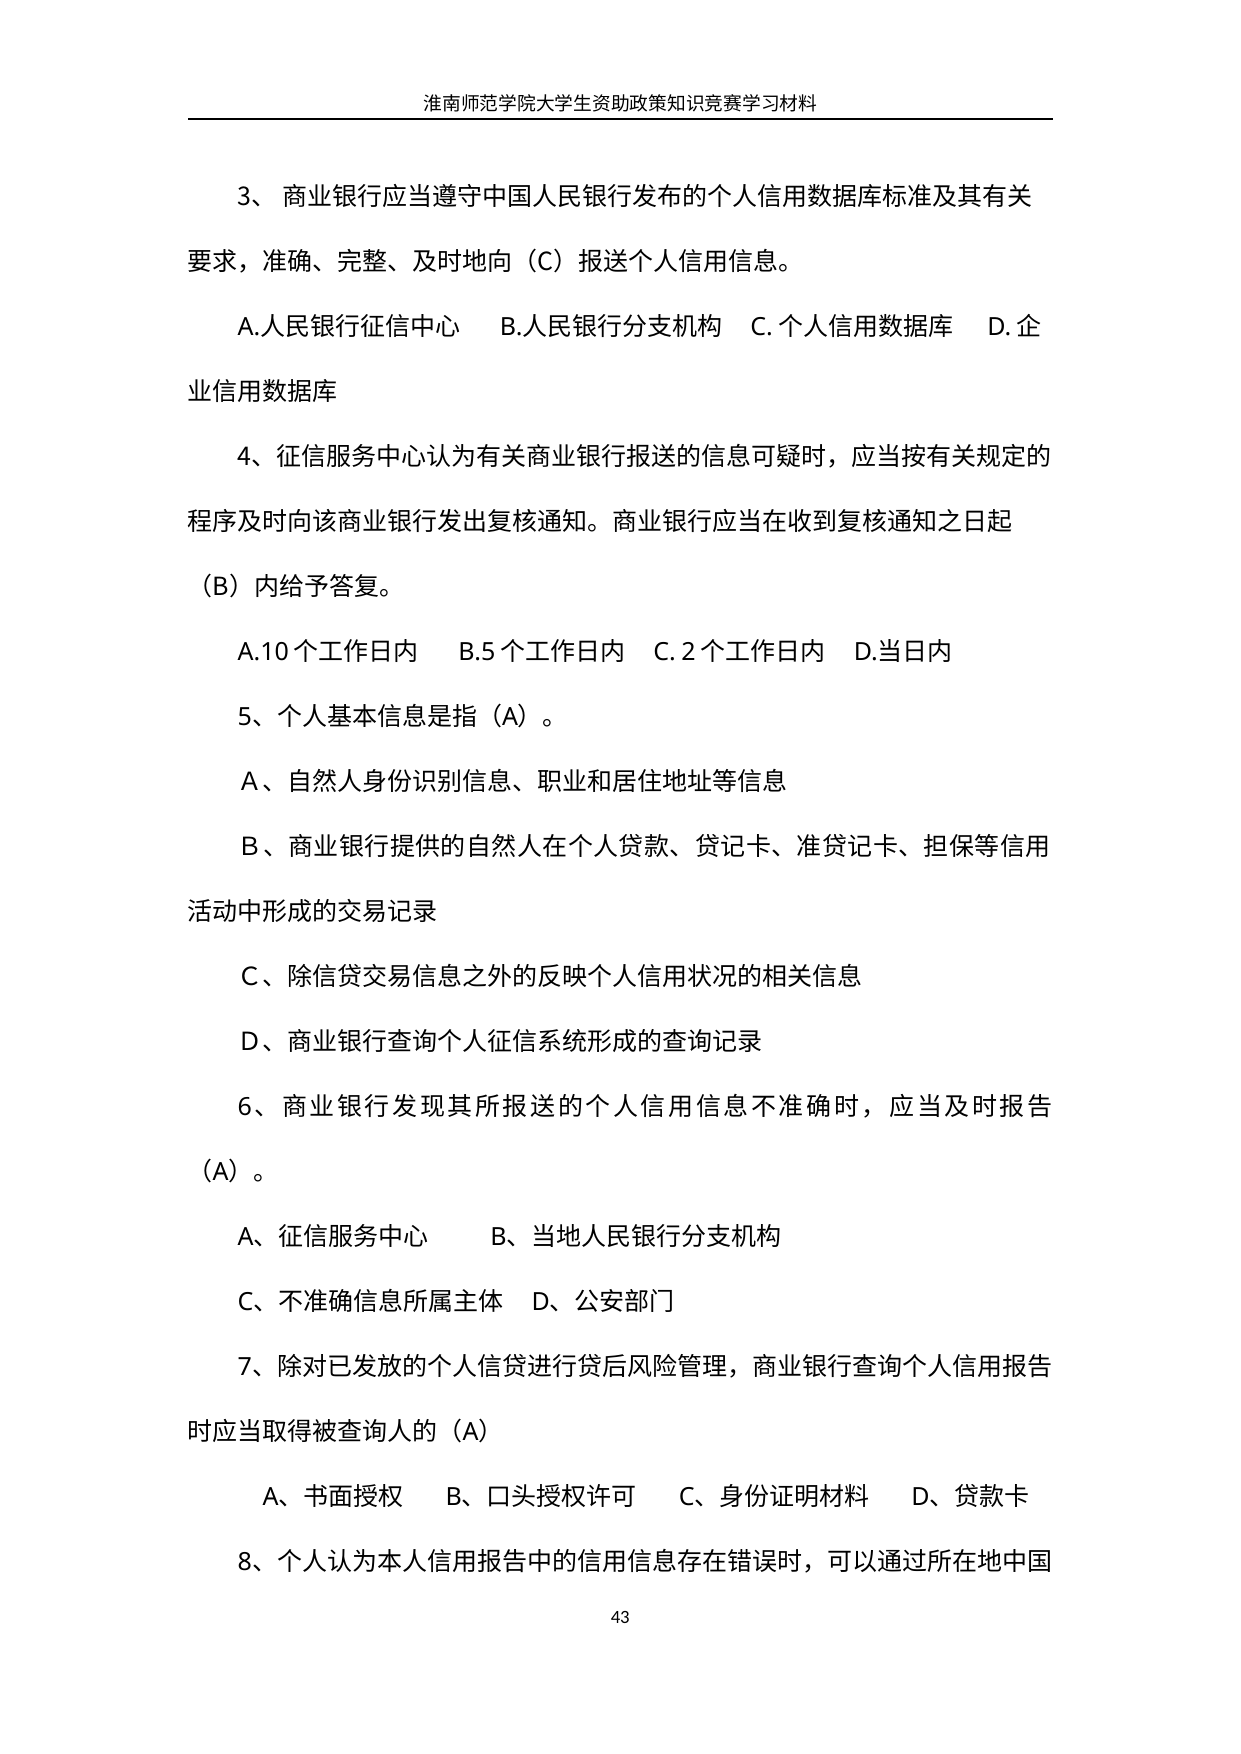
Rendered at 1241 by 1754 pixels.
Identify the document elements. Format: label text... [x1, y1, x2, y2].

text 7、除对已发放的个人信贷进行贷后风险管理，商业银行查询个人信用报告时应当取得被查询人的（A） [187, 1332, 1053, 1462]
text 3、 商业银行应当遵守中国人民银行发布的个人信用数据库标准及其有关要求，准确、完整、及时地向（C）报送个人信用信息。 [187, 162, 1053, 292]
text A.10个工作日内 B.5个工作日内 C. 2个工作日内 D.当日内 [187, 617, 1053, 682]
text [187, 1527, 1053, 1592]
text A、征信服务中心 B、当地人民银行分支机构 [187, 1202, 1053, 1267]
text 6、商业银行发现其所报送的个人信用信息不准确时，应当及时报告（A）。 [187, 1072, 1053, 1202]
text 5、个人基本信息是指（A）。 [187, 682, 1053, 747]
text Ａ、自然人身份识别信息、职业和居住地址等信息 [187, 747, 1053, 812]
text Ｂ、商业银行提供的自然人在个人贷款、贷记卡、准贷记卡、担保等信用活动中形成的交易记录 [187, 812, 1053, 942]
text Ｄ、商业银行查询个人征信系统形成的查询记录 [187, 1007, 1053, 1072]
text 4、征信服务中心认为有关商业银行报送的信息可疑时，应当按有关规定的程序及时向该商业银行发出复核通知。商业银行应当在收到复核通知之日起（B）内给予答复。 [187, 422, 1053, 617]
text Ｃ、除信贷交易信息之外的反映个人信用状况的相关信息 [187, 942, 1053, 1007]
text C、不准确信息所属主体 D、公安部门 [187, 1267, 1053, 1332]
text A、书面授权 B、口头授权许可 C、身份证明材料 D、贷款卡 [187, 1462, 1053, 1527]
text A.人民银行征信中心 B.人民银行分支机构 C. 个人信用数据库 D. 企业信用数据库 [187, 292, 1053, 422]
